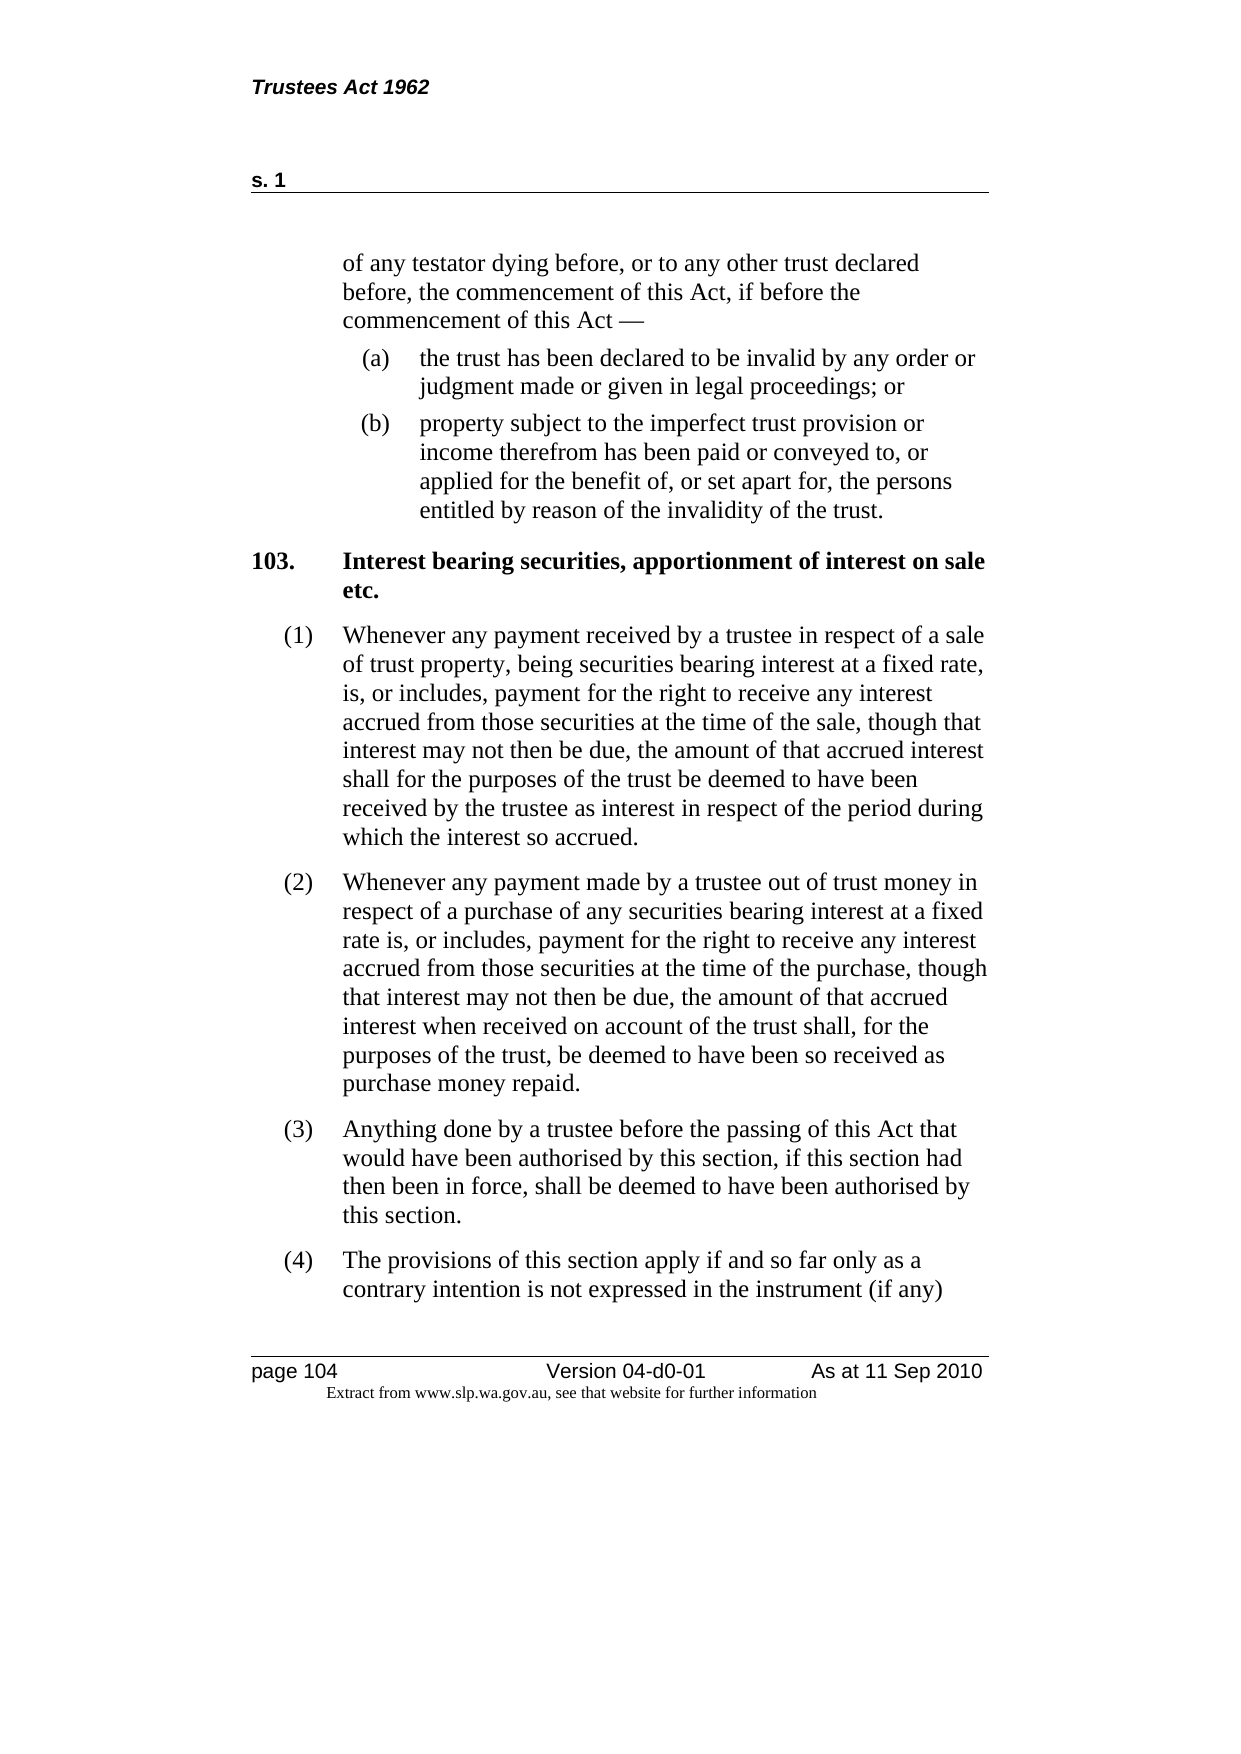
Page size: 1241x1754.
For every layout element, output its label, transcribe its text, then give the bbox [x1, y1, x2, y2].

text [251, 248, 989, 334]
text (2) Whenever any payment made by a trustee out of trust money in respect of a purchase of any securities bearing interest at a fixed rate is, or includes, payment for the right to receive any interest accrued from those securities at the time of the purchase, though that interest may not then be due, the amount of that accrued interest when received on account of the trust shall, for the purposes of the trust, be deemed to have been so received as purchase money repaid. [251, 867, 989, 1097]
text (1) Whenever any payment received by a trustee in respect of a sale of trust property, being securities bearing interest at a fixed rate, is, or includes, payment for the right to receive any interest accrued from those securities at the time of the sale, though that interest may not then be due, the amount of that accrued interest shall for the purposes of the trust be deemed to have been received by the trustee as interest in respect of the period during which the interest so accrued. [251, 621, 989, 851]
text (a) the trust has been declared to be invalid by any order or judgment made or given in legal proceedings; or [251, 343, 989, 400]
subtitle 103. Interest bearing securities, apportionment of interest on sale etc. [251, 546, 989, 604]
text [251, 1246, 989, 1303]
text (3) Anything done by a trustee before the passing of this Act that would have been authorised by this section, if this section had then been in force, shall be deemed to have been authorised by this section. [251, 1114, 989, 1229]
text (b) property subject to the imperfect trust provision or income therefrom has been paid or conveyed to, or applied for the benefit of, or set apart for, the persons entitled by reason of the invalidity of the trust. [251, 408, 989, 523]
